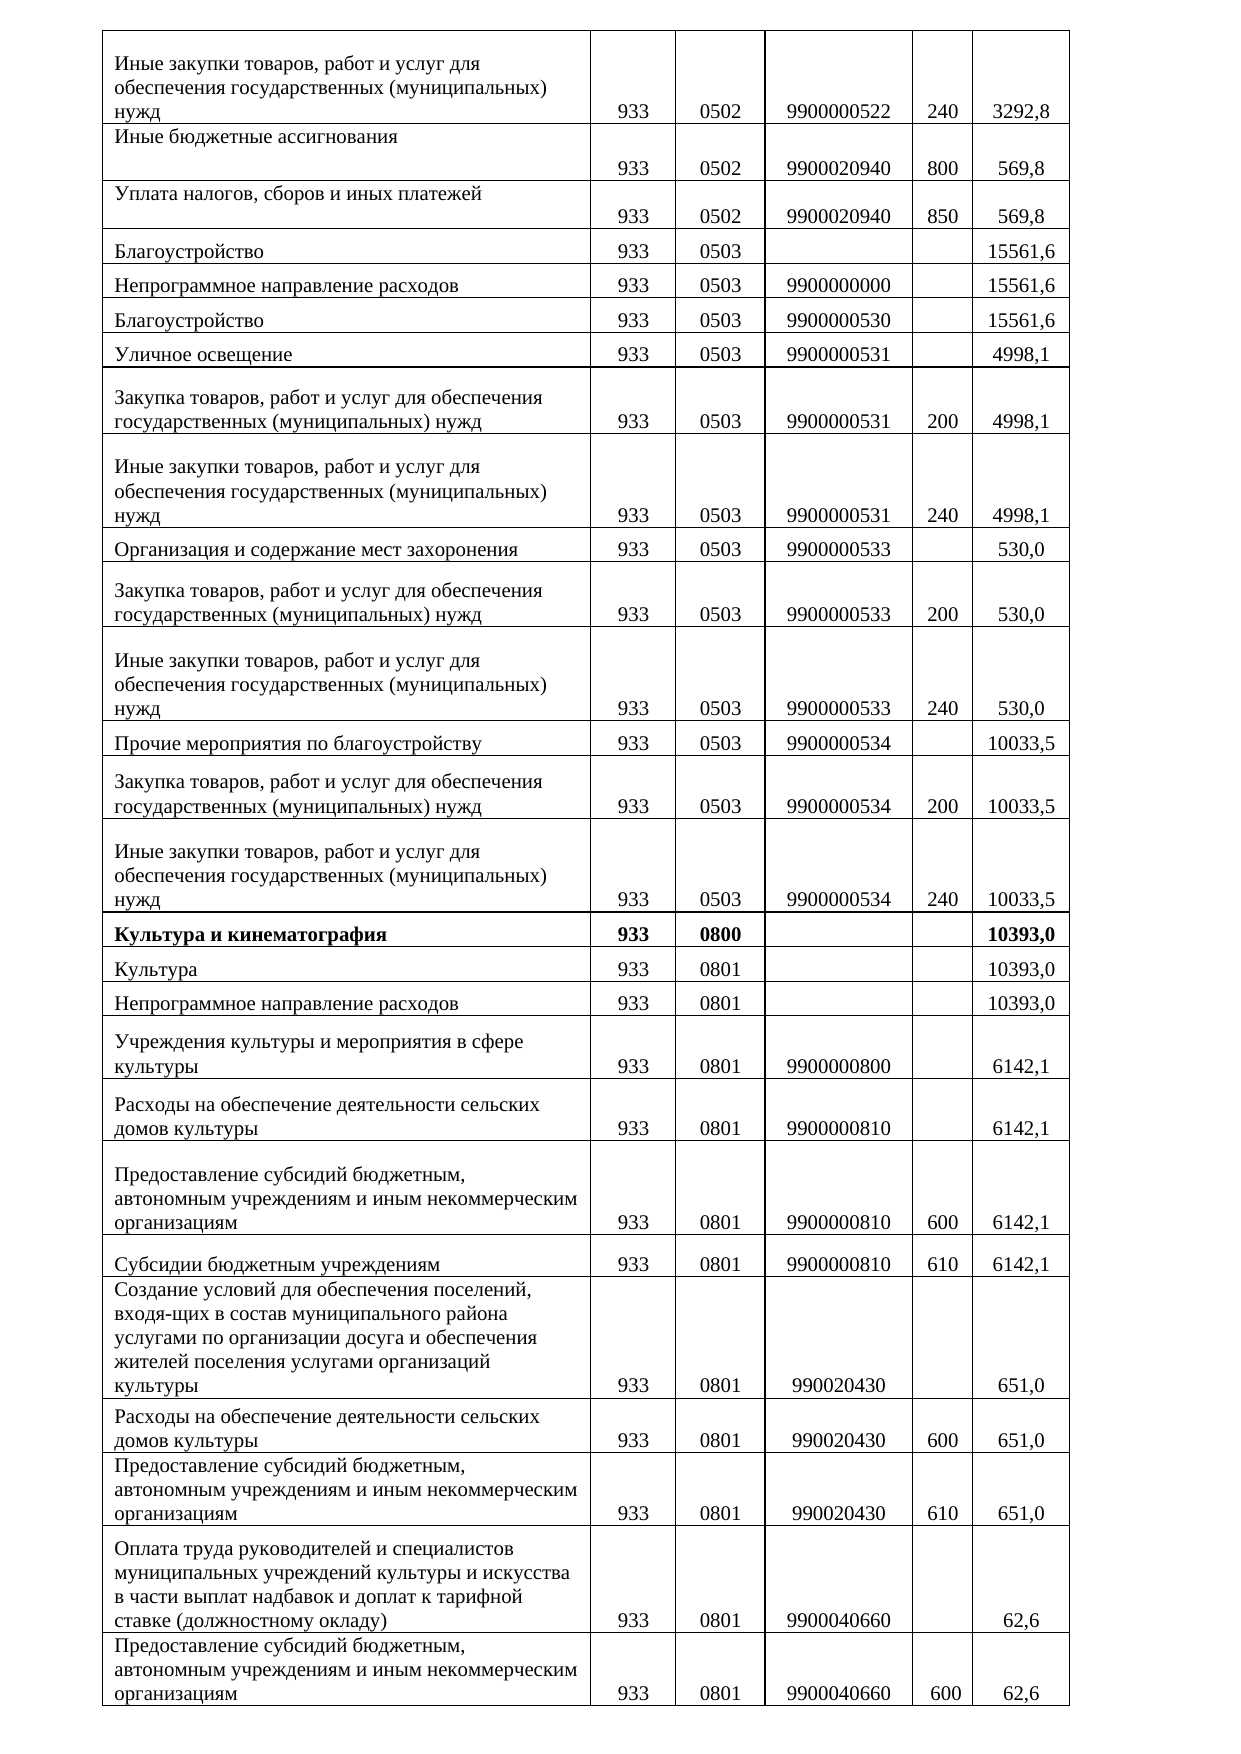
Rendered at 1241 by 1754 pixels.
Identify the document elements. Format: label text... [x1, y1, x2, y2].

table_cell Расходы на обеспечение деятельности сельских домов культуры [103, 1399, 590, 1452]
table_cell 10033,5 [973, 756, 1069, 818]
table_cell [913, 229, 972, 263]
table_cell Закупка товаров, работ и услуг для обеспечения государственных (муниципальных) нужд [103, 756, 590, 818]
table_cell [913, 264, 972, 297]
table_cell [766, 982, 912, 1015]
table_cell 9900000810 [766, 1235, 912, 1276]
table_cell 200 [913, 562, 972, 626]
table_cell 0503 [676, 819, 764, 911]
table_cell 933 [591, 1633, 675, 1705]
table_cell [913, 721, 972, 754]
table_cell Культура и кинематография [103, 913, 590, 946]
table_cell 933 [591, 434, 675, 527]
table_cell 933 [591, 562, 675, 626]
table_cell [913, 298, 972, 332]
table_cell 9900000533 [766, 627, 912, 720]
table_cell Непрограммное направление расходов [103, 982, 590, 1015]
table_cell 200 [913, 368, 972, 433]
table_cell 9900000522 [766, 31, 912, 123]
table_cell Субсидии бюджетным учреждениям [103, 1235, 590, 1276]
table_cell 9900000533 [766, 562, 912, 626]
table_cell 0801 [676, 1079, 764, 1140]
table_cell [913, 982, 972, 1015]
table_cell 4998,1 [973, 434, 1069, 527]
table_cell Предоставление субсидий бюджетным, автономным учреждениям и иным некоммерческим организациям [103, 1141, 590, 1234]
table_cell [913, 947, 972, 981]
table_cell [913, 1526, 972, 1632]
table_cell 240 [913, 819, 972, 911]
table_cell 9900000000 [766, 264, 912, 297]
table_cell 933 [591, 333, 675, 366]
table_cell 933 [591, 756, 675, 818]
table_cell 0503 [676, 298, 764, 332]
table_cell 9900000534 [766, 721, 912, 754]
table_cell 0801 [676, 1141, 764, 1234]
table_cell 3292,8 [973, 31, 1069, 123]
table_cell 933 [591, 1453, 675, 1525]
table_cell 0503 [676, 229, 764, 263]
table_cell 933 [591, 627, 675, 720]
table_cell 15561,6 [973, 298, 1069, 332]
table_cell 0801 [676, 1277, 764, 1397]
table_cell 990020430 [766, 1399, 912, 1452]
table_cell 933 [591, 1141, 675, 1234]
table_cell 933 [591, 947, 675, 981]
table_cell 0502 [676, 124, 764, 179]
table_cell 0502 [676, 181, 764, 228]
table_cell 9900040660 [766, 1526, 912, 1632]
table_cell [913, 1016, 972, 1078]
table_cell 933 [591, 124, 675, 179]
table_cell 600 [913, 1141, 972, 1234]
table_cell 9900000534 [766, 756, 912, 818]
table_cell 9900020940 [766, 181, 912, 228]
table_cell [766, 947, 912, 981]
table_cell [913, 1079, 972, 1140]
table_cell 6142,1 [973, 1141, 1069, 1234]
table_cell 569,8 [973, 124, 1069, 179]
table_cell 600 [913, 1633, 972, 1705]
table_cell 15561,6 [973, 264, 1069, 297]
table_cell 0503 [676, 264, 764, 297]
table_cell 933 [591, 913, 675, 946]
table_cell Оплата труда руководителей и специалистов муниципальных учреждений культуры и искусства в части выплат надбавок и доплат к тарифной ставке (должностному окладу) [103, 1526, 590, 1632]
table_cell 800 [913, 124, 972, 179]
table_cell 933 [591, 368, 675, 433]
table_cell Предоставление субсидий бюджетным, автономным учреждениям и иным некоммерческим организациям [103, 1453, 590, 1525]
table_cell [103, 1633, 590, 1705]
table_cell 0503 [676, 368, 764, 433]
table_cell 0801 [676, 1526, 764, 1632]
table_cell 530,0 [973, 562, 1069, 626]
table_cell [913, 1277, 972, 1397]
table_cell 933 [591, 1016, 675, 1078]
table_cell 933 [591, 1079, 675, 1140]
table_cell 933 [591, 181, 675, 228]
table_cell 0503 [676, 721, 764, 754]
table_cell 240 [913, 434, 972, 527]
table_cell 933 [591, 1277, 675, 1397]
table_cell 530,0 [973, 528, 1069, 561]
table_cell 9900040660 [766, 1633, 912, 1705]
table_cell 9900000531 [766, 368, 912, 433]
table_cell 610 [913, 1235, 972, 1276]
table_cell 10393,0 [973, 982, 1069, 1015]
table_cell Уличное освещение [103, 333, 590, 366]
table_cell 651,0 [973, 1453, 1069, 1525]
table_cell Культура [103, 947, 590, 981]
table_cell 9900000533 [766, 528, 912, 561]
table_cell 990020430 [766, 1453, 912, 1525]
table_cell Закупка товаров, работ и услуг для обеспечения государственных (муниципальных) нужд [103, 368, 590, 433]
table_cell Закупка товаров, работ и услуг для обеспечения государственных (муниципальных) нужд [103, 562, 590, 626]
table_cell 933 [591, 528, 675, 561]
table_cell 4998,1 [973, 368, 1069, 433]
table_cell 62,6 [973, 1633, 1069, 1705]
table_cell 569,8 [973, 181, 1069, 228]
table_cell [766, 229, 912, 263]
table_cell 9900000531 [766, 333, 912, 366]
table_cell 0502 [676, 31, 764, 123]
table_cell 0801 [676, 1016, 764, 1078]
table_cell 6142,1 [973, 1235, 1069, 1276]
table_cell 240 [913, 31, 972, 123]
table_cell 933 [591, 229, 675, 263]
table_cell [913, 333, 972, 366]
table_cell 6142,1 [973, 1079, 1069, 1140]
table_cell 0801 [676, 1235, 764, 1276]
table_cell 9900000534 [766, 819, 912, 911]
table_cell 0801 [676, 1453, 764, 1525]
table_cell Организация и содержание мест захоронения [103, 528, 590, 561]
table_cell 200 [913, 756, 972, 818]
table_cell 10033,5 [973, 819, 1069, 911]
table_cell 9900000531 [766, 434, 912, 527]
table_cell Благоустройство [103, 229, 590, 263]
table_cell Прочие мероприятия по благоустройству [103, 721, 590, 754]
table_cell Иные закупки товаров, работ и услуг для обеспечения государственных (муниципальных) нужд [103, 627, 590, 720]
table_cell 651,0 [973, 1399, 1069, 1452]
table_cell 0801 [676, 982, 764, 1015]
table_cell 990020430 [766, 1277, 912, 1397]
table_cell Расходы на обеспечение деятельности сельских домов культуры [103, 1079, 590, 1140]
table_cell 651,0 [973, 1277, 1069, 1397]
table_cell 933 [591, 298, 675, 332]
table_cell [913, 913, 972, 946]
table_cell 62,6 [973, 1526, 1069, 1632]
table_cell 10393,0 [973, 913, 1069, 946]
table_cell 4998,1 [973, 333, 1069, 366]
table_cell 0503 [676, 627, 764, 720]
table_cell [103, 31, 590, 123]
table_cell 933 [591, 819, 675, 911]
table_cell 9900000810 [766, 1141, 912, 1234]
table_cell Учреждения культуры и мероприятия в сфере культуры [103, 1016, 590, 1078]
table_cell 933 [591, 1235, 675, 1276]
table_cell [913, 528, 972, 561]
table_cell 0801 [676, 947, 764, 981]
table_cell 933 [591, 1526, 675, 1632]
table_cell 9900020940 [766, 124, 912, 179]
table_cell 850 [913, 181, 972, 228]
table_cell 933 [591, 721, 675, 754]
table_cell 6142,1 [973, 1016, 1069, 1078]
table_cell 9900000810 [766, 1079, 912, 1140]
table_cell 15561,6 [973, 229, 1069, 263]
table_cell 933 [591, 1399, 675, 1452]
table_cell 600 [913, 1399, 972, 1452]
table_cell 0503 [676, 434, 764, 527]
table_cell 0503 [676, 756, 764, 818]
table_cell 0801 [676, 1633, 764, 1705]
table_cell Создание условий для обеспечения поселений, входя-щих в состав муниципального района услугами по организации досуга и обеспечения жителей поселения услугами организаций культуры [103, 1277, 590, 1397]
table_cell 240 [913, 627, 972, 720]
table_cell 530,0 [973, 627, 1069, 720]
table_cell Уплата налогов, сборов и иных платежей [103, 181, 590, 228]
table_cell Непрограммное направление расходов [103, 264, 590, 297]
table_cell 0503 [676, 562, 764, 626]
table_cell Иные закупки товаров, работ и услуг для обеспечения государственных (муниципальных) нужд [103, 819, 590, 911]
table_cell 9900000800 [766, 1016, 912, 1078]
table_cell 0503 [676, 528, 764, 561]
table_cell 9900000530 [766, 298, 912, 332]
table_cell 933 [591, 264, 675, 297]
table_cell 933 [591, 31, 675, 123]
table_cell 0503 [676, 333, 764, 366]
table_cell 610 [913, 1453, 972, 1525]
table_cell 933 [591, 982, 675, 1015]
table_cell 10033,5 [973, 721, 1069, 754]
table_cell [766, 913, 912, 946]
table_cell 0800 [676, 913, 764, 946]
table_cell Благоустройство [103, 298, 590, 332]
table_cell Иные бюджетные ассигнования [103, 124, 590, 179]
table_cell 10393,0 [973, 947, 1069, 981]
table_cell 0801 [676, 1399, 764, 1452]
table_cell Иные закупки товаров, работ и услуг для обеспечения государственных (муниципальных) нужд [103, 434, 590, 527]
